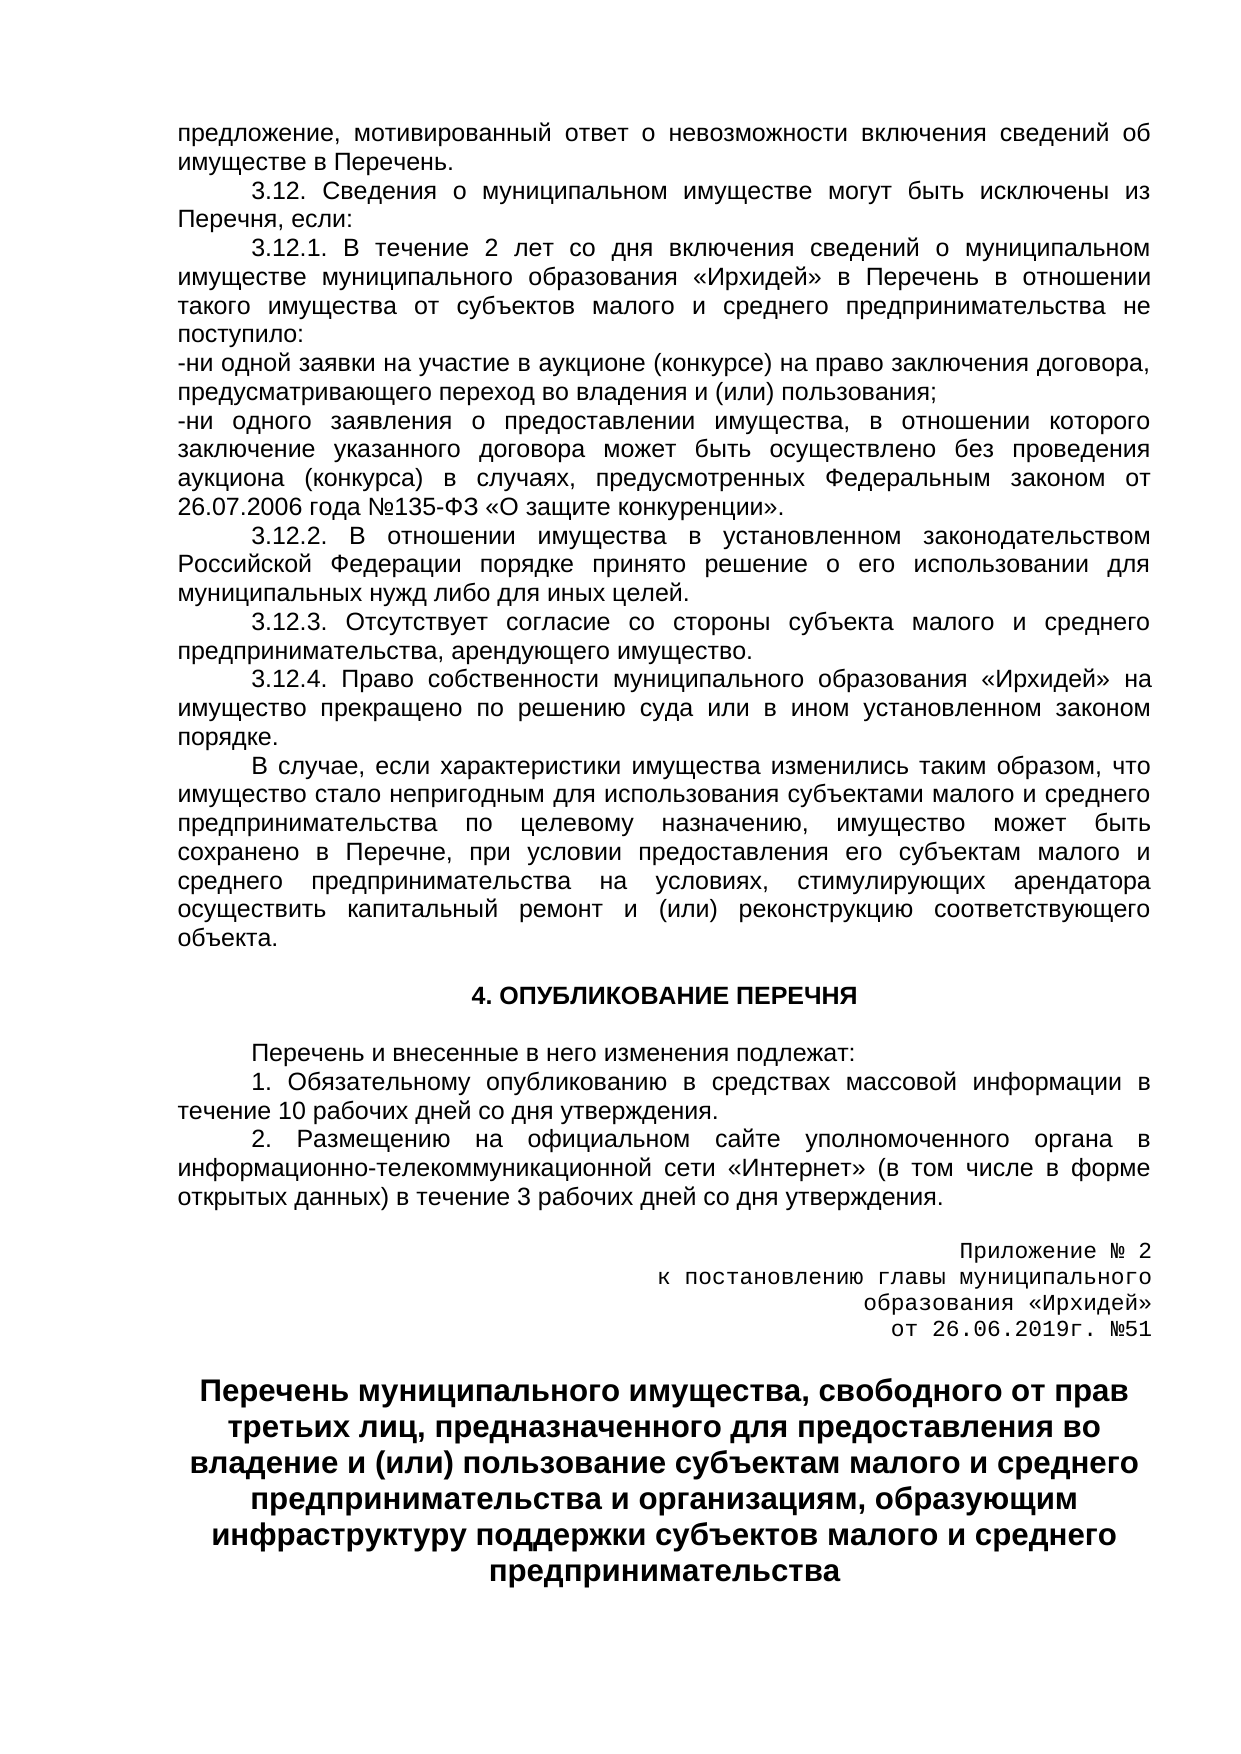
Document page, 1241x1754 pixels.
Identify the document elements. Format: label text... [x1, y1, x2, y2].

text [177, 118, 1152, 176]
text 1. Обязательному опубликованию в средствах массовой информации в течение 10 рабочих дней со дня утверждения. [177, 1067, 1152, 1124]
text к постановлению главы муниципального [177, 1265, 1152, 1291]
text 3.12.3. Отсутствует согласие со стороны субъекта малого и среднего предпринимательства, арендующего имущество. [177, 607, 1152, 664]
text образования «Ирхидей» [177, 1291, 1152, 1317]
text 3.12. Сведения о муниципальном имуществе могут быть исключены из Перечня, если: [177, 176, 1152, 233]
text от 26.06.2019г. №51 [177, 1317, 1152, 1343]
text 3.12.4. Право собственности муниципального образования «Ирхидей» на имущество прекращено по решению суда или в ином установленном законом порядке. [177, 664, 1152, 751]
text 2. Размещению на официальном сайте уполномоченного органа в информационно-телекоммуникационной сети «Интернет» (в том числе в форме открытых данных) в течение 3 рабочих дней со дня утверждения. [177, 1124, 1152, 1211]
text -ни одной заявки на участие в аукционе (конкурсе) на право заключения договора, предусматривающего переход во владения и (или) пользования; [177, 348, 1152, 406]
text 4. ОПУБЛИКОВАНИЕ ПЕРЕЧНЯ [177, 981, 1152, 1009]
text Приложение № 2 [177, 1239, 1152, 1265]
text В случае, если характеристики имущества изменились таким образом, что имущество стало непригодным для использования субъектами малого и среднего предпринимательства по целевому назначению, имущество может быть сохранено в Перечне, при условии предоставления его субъектам малого и среднего предпринимательства на условиях, стимулирующих арендатора осуществить капитальный ремонт и (или) реконструкцию соответствующего объекта. [177, 751, 1152, 952]
text Перечень и внесенные в него изменения подлежат: [177, 1038, 1152, 1067]
text 3.12.2. В отношении имущества в установленном законодательством Российской Федерации порядке принято решение о его использовании для муниципальных нужд либо для иных целей. [177, 521, 1152, 607]
text 3.12.1. В течение 2 лет со дня включения сведений о муниципальном имуществе муниципального образования «Ирхидей» в Перечень в отношении такого имущества от субъектов малого и среднего предпринимательства не поступило: [177, 233, 1152, 348]
text -ни одного заявления о предоставлении имущества, в отношении которого заключение указанного договора может быть осуществлено без проведения аукциона (конкурса) в случаях, предусмотренных Федеральным законом от 26.07.2006 года №135-ФЗ «О защите конкуренции». [177, 406, 1152, 521]
text Перечень муниципального имущества, свободного от прав третьих лиц, предназначенного для предоставления во владение и (или) пользование субъектам малого и среднего предпринимательства и организациям, образующим инфраструктуру поддержки субъектов малого и среднего предпринимательства [177, 1372, 1152, 1587]
